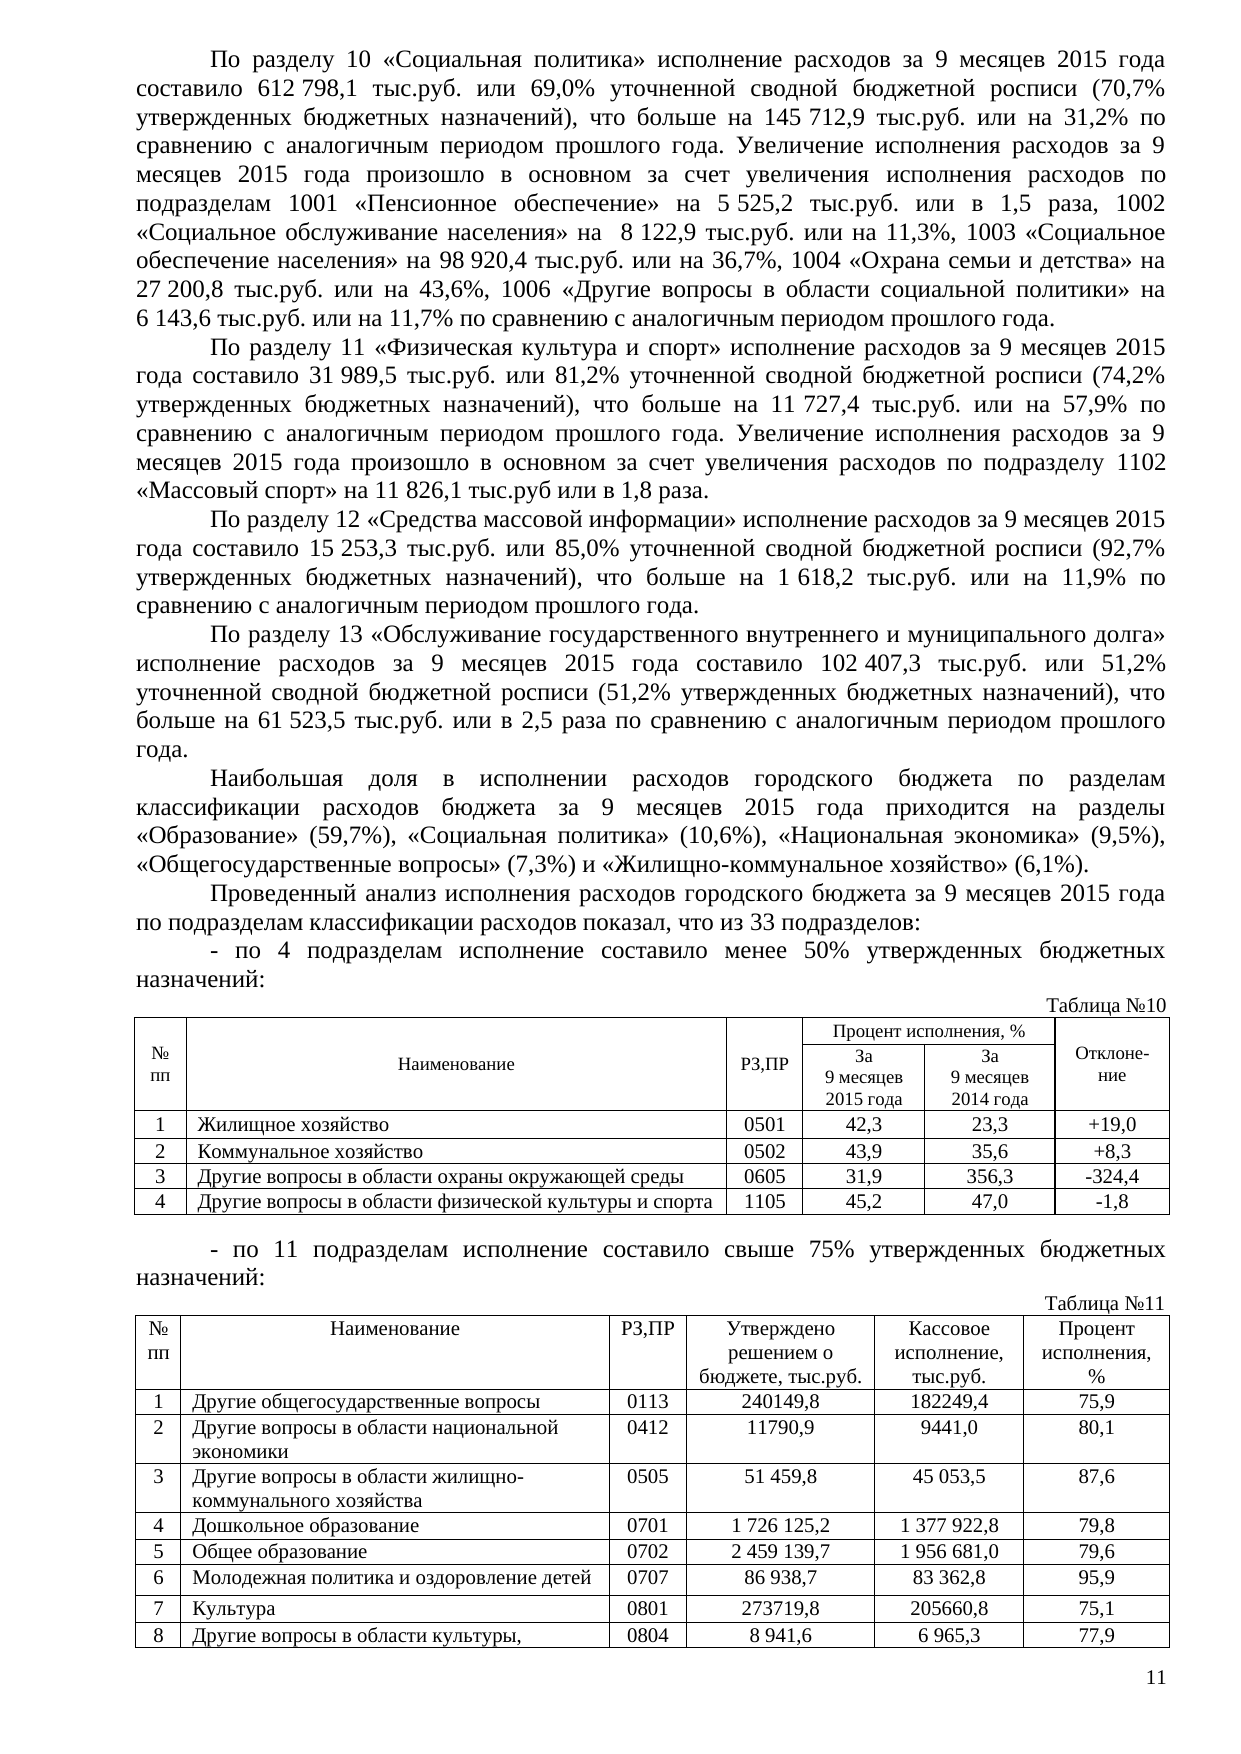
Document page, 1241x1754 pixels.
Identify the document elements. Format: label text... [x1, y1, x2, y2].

table_header Кассовое исполнение, тыс.руб. [875, 1316, 1023, 1388]
table_cell 1 956 681,0 [875, 1540, 1023, 1563]
table_cell 2 [135, 1139, 186, 1163]
table_cell Другие вопросы в области физической культуры и спорта [187, 1189, 726, 1213]
table_cell За 9 месяцев 2014 года [925, 1045, 1054, 1109]
table_cell 11790,9 [687, 1415, 874, 1463]
table_cell 0412 [610, 1415, 686, 1463]
table_cell 83 362,8 [875, 1565, 1023, 1594]
table_cell 1105 [727, 1189, 802, 1213]
text По разделу 11 «Физическая культура и спорт» исполнение расходов за 9 месяцев 2015 года составило 31 989,5 тыс.руб. или 81,2% уточненной сводной бюджетной росписи (74,2% утвержденных бюджетных назначений), что больше на 11 727,4 тыс.руб. или на 57,9% по сравнению с аналогичным периодом прошлого года. Увеличение исполнения расходов за 9 месяцев 2015 года произошло в основном за счет увеличения расходов по подразделу 1102 «Массовый спорт» на 11 826,1 тыс.руб или в 1,8 раза. [136, 332, 1166, 504]
table_cell 273719,8 [687, 1596, 874, 1622]
table_cell 4 [135, 1189, 186, 1213]
table_cell 45 053,5 [875, 1464, 1023, 1512]
table_cell Общее образование [181, 1540, 609, 1563]
table_cell 86 938,7 [687, 1565, 874, 1594]
table_cell 6 [136, 1565, 180, 1594]
table_cell 75,1 [1024, 1596, 1169, 1622]
table_header № пп [136, 1316, 180, 1388]
table_cell 0702 [610, 1540, 686, 1563]
table_header РЗ,ПР [610, 1316, 686, 1388]
table_cell 42,3 [803, 1111, 924, 1138]
text Таблица №10 [136, 993, 1166, 1017]
table_header Отклоне- ние [1056, 1018, 1169, 1109]
table_cell 0701 [610, 1513, 686, 1538]
table_header Процент исполнения, % [1024, 1316, 1169, 1388]
table_cell 182249,4 [875, 1390, 1023, 1413]
table_cell Молодежная политика и оздоровление детей [181, 1565, 609, 1594]
table_cell За 9 месяцев 2015 года [803, 1045, 924, 1109]
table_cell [181, 1623, 609, 1647]
table_cell Коммунальное хозяйство [187, 1139, 726, 1163]
table_cell 51 459,8 [687, 1464, 874, 1512]
table_cell 23,3 [925, 1111, 1054, 1138]
table_cell 5 [136, 1540, 180, 1563]
table_cell 240149,8 [687, 1390, 874, 1413]
table_cell 2 459 139,7 [687, 1540, 874, 1563]
table_cell 0501 [727, 1111, 802, 1138]
table_cell 356,3 [925, 1164, 1054, 1188]
table_cell 0801 [610, 1596, 686, 1622]
table_cell 77,9 [1024, 1623, 1169, 1647]
table_cell 43,9 [803, 1139, 924, 1163]
text Наибольшая доля в исполнении расходов городского бюджета по разделам классификации расходов бюджета за 9 месяцев 2015 года приходится на разделы «Образование» (59,7%), «Социальная политика» (10,6%), «Национальная экономика» (9,5%), «Общегосударственные вопросы» (7,3%) и «Жилищно-коммунальное хозяйство» (6,1%). [136, 763, 1166, 878]
text По разделу 13 «Обслуживание государственного внутреннего и муниципального долга» исполнение расходов за 9 месяцев 2015 года составило 102 407,3 тыс.руб. или 51,2% уточненной сводной бюджетной росписи (51,2% утвержденных бюджетных назначений), что больше на 61 523,5 тыс.руб. или в 2,5 раза по сравнению с аналогичным периодом прошлого года. [136, 619, 1166, 763]
table_cell 0505 [610, 1464, 686, 1512]
table_cell 45,2 [803, 1189, 924, 1213]
table_header Утверждено решением о бюджете, тыс.руб. [687, 1316, 874, 1388]
table_cell 1 377 922,8 [875, 1513, 1023, 1538]
table_cell 4 [136, 1513, 180, 1538]
table_cell 1 [135, 1111, 186, 1138]
table_cell -324,4 [1056, 1164, 1169, 1188]
table_cell +8,3 [1056, 1139, 1169, 1163]
table_cell Другие вопросы в области охраны окружающей среды [187, 1164, 726, 1188]
table_cell 0502 [727, 1139, 802, 1163]
table_cell 95,9 [1024, 1565, 1169, 1594]
table_cell 7 [136, 1596, 180, 1622]
text Таблица №11 [136, 1291, 1166, 1315]
table_cell 8 941,6 [687, 1623, 874, 1647]
table_cell 80,1 [1024, 1415, 1169, 1463]
text - по 4 подразделам исполнение составило менее 50% утвержденных бюджетных назначений: [136, 936, 1166, 993]
table_cell -1,8 [1056, 1189, 1169, 1213]
table_cell 8 [136, 1623, 180, 1647]
text - по 11 подразделам исполнение составило свыше 75% утвержденных бюджетных назначений: [136, 1234, 1166, 1291]
table_cell 0707 [610, 1565, 686, 1594]
table_cell 0605 [727, 1164, 802, 1188]
table_header № пп [135, 1018, 186, 1109]
table_header РЗ,ПР [727, 1018, 802, 1109]
table_cell 3 [136, 1464, 180, 1512]
table_cell Жилищное хозяйство [187, 1111, 726, 1138]
table_cell 1 [136, 1390, 180, 1413]
table_cell 9441,0 [875, 1415, 1023, 1463]
table_cell Дошкольное образование [181, 1513, 609, 1538]
table_cell 79,6 [1024, 1540, 1169, 1563]
table_cell 3 [135, 1164, 186, 1188]
table_header Наименование [187, 1018, 726, 1109]
text Проведенный анализ исполнения расходов городского бюджета за 9 месяцев 2015 года по подразделам классификации расходов показал, что из 33 подразделов: [136, 878, 1166, 936]
table_cell Культура [181, 1596, 609, 1622]
table_header Процент исполнения, % [803, 1018, 1054, 1044]
table_cell 0804 [610, 1623, 686, 1647]
table_cell 75,9 [1024, 1390, 1169, 1413]
text По разделу 12 «Средства массовой информации» исполнение расходов за 9 месяцев 2015 года составило 15 253,3 тыс.руб. или 85,0% уточненной сводной бюджетной росписи (92,7% утвержденных бюджетных назначений), что больше на 1 618,2 тыс.руб. или на 11,9% по сравнению с аналогичным периодом прошлого года. [136, 504, 1166, 619]
table_cell Другие вопросы в области жилищно-коммунального хозяйства [181, 1464, 609, 1512]
table_cell 0113 [610, 1390, 686, 1413]
text По разделу 10 «Социальная политика» исполнение расходов за 9 месяцев 2015 года составило 612 798,1 тыс.руб. или 69,0% уточненной сводной бюджетной росписи (70,7% утвержденных бюджетных назначений), что больше на 145 712,9 тыс.руб. или на 31,2% по сравнению с аналогичным периодом прошлого года. Увеличение исполнения расходов за 9 месяцев 2015 года произошло в основном за счет увеличения исполнения расходов по подразделам 1001 «Пенсионное обеспечение» на 5 525,2 тыс.руб. или в 1,5 раза, 1002 «Социальное обслуживание населения» на 8 122,9 тыс.руб. или на 11,3%, 1003 «Социальное обеспечение населения» на 98 920,4 тыс.руб. или на 36,7%, 1004 «Охрана семьи и детства» на 27 200,8 тыс.руб. или на 43,6%, 1006 «Другие вопросы в области социальной политики» на 6 143,6 тыс.руб. или на 11,7% по сравнению с аналогичным периодом прошлого года. [136, 44, 1166, 332]
table_cell 87,6 [1024, 1464, 1169, 1512]
table_cell 1 726 125,2 [687, 1513, 874, 1538]
table_cell 79,8 [1024, 1513, 1169, 1538]
table_cell 205660,8 [875, 1596, 1023, 1622]
table_cell +19,0 [1056, 1111, 1169, 1138]
table_cell Другие вопросы в области национальной экономики [181, 1415, 609, 1463]
table_cell 2 [136, 1415, 180, 1463]
table_cell Другие общегосударственные вопросы [181, 1390, 609, 1413]
table_cell 6 965,3 [875, 1623, 1023, 1647]
table_header Наименование [181, 1316, 609, 1388]
table_cell 31,9 [803, 1164, 924, 1188]
table_cell 47,0 [925, 1189, 1054, 1213]
table_cell 35,6 [925, 1139, 1054, 1163]
